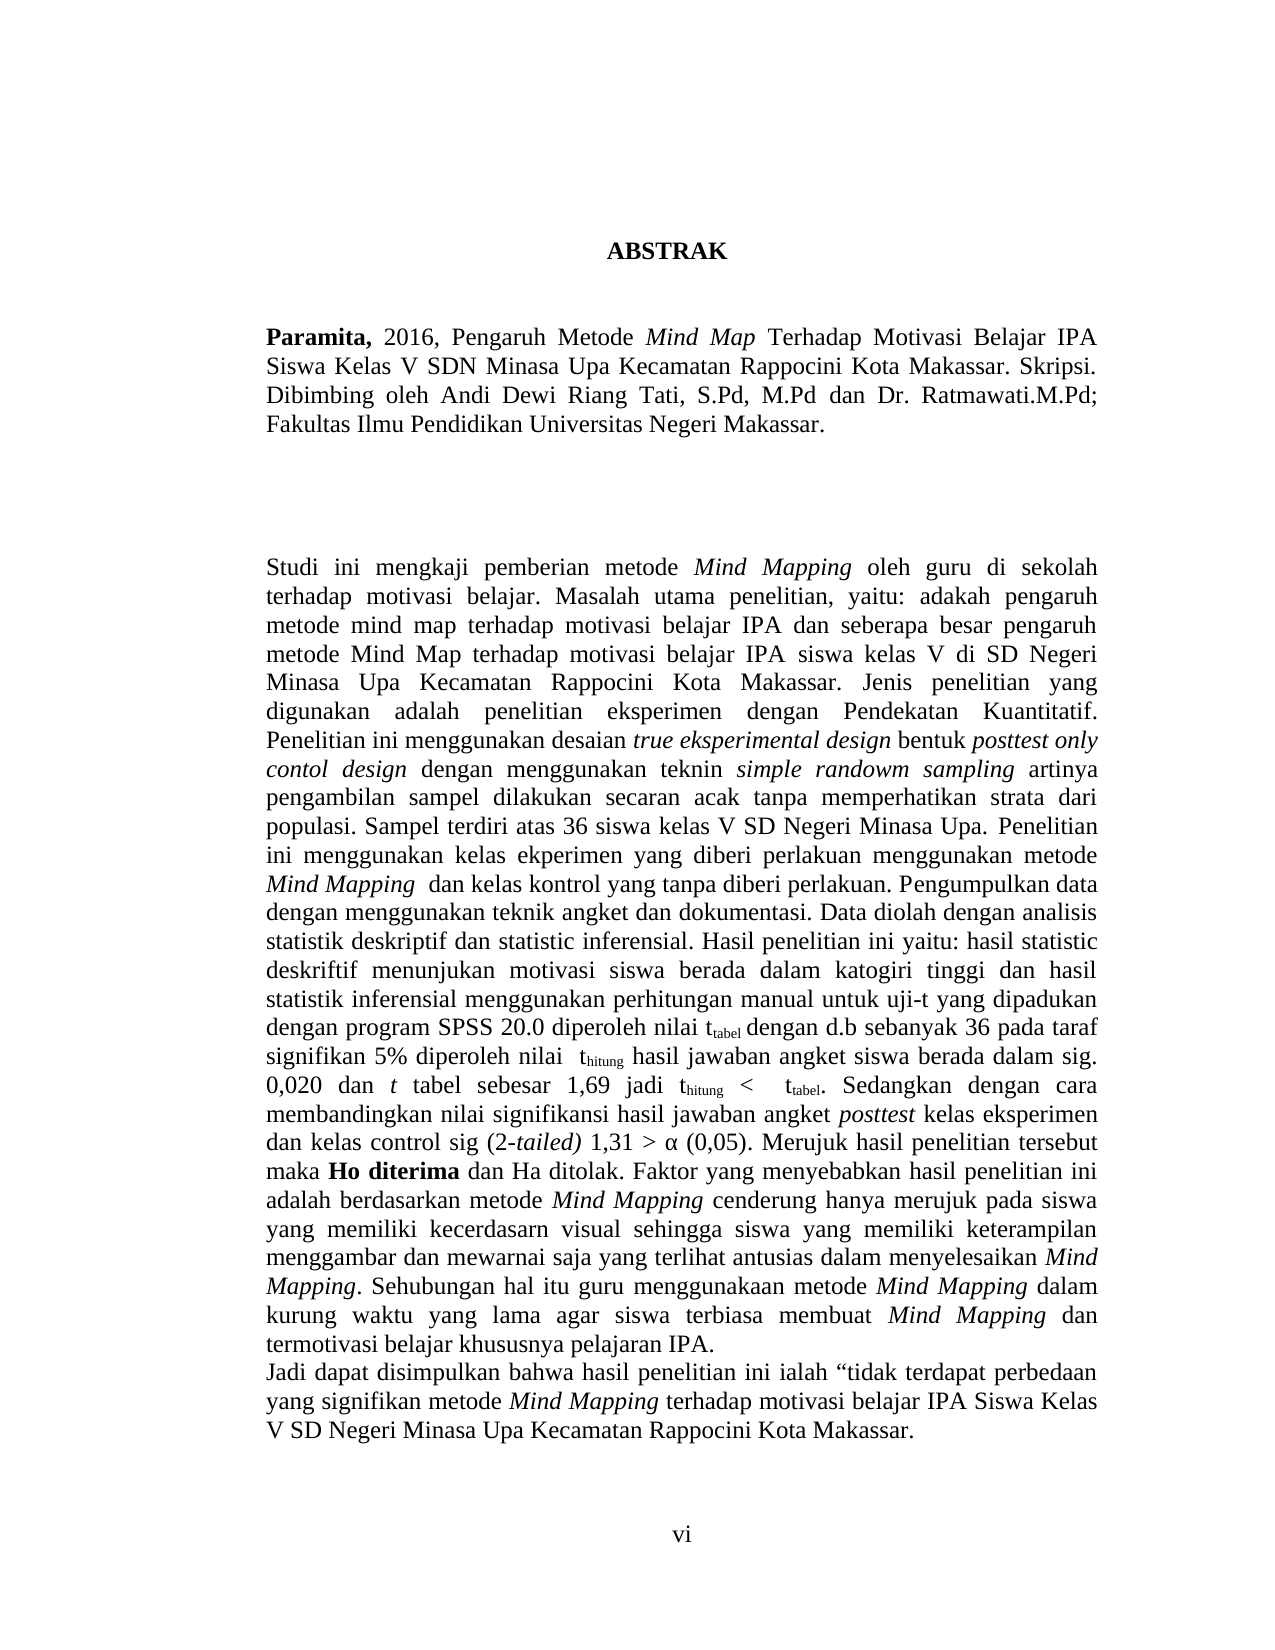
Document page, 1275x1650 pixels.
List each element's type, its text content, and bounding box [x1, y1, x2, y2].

text Studi ini mengkaji pemberian metode Mind Mapping oleh guru di sekolah terhadap motivasi belajar. Masalah utama penelitian, yaitu: adakah pengaruh metode mind map terhadap motivasi belajar IPA dan seberapa besar pengaruh metode Mind Map terhadap motivasi belajar IPA siswa kelas V di SD Negeri Minasa Upa Kecamatan Rappocini Kota Makassar. Jenis penelitian yang digunakan adalah penelitian eksperimen dengan Pendekatan Kuantitatif. Penelitian ini menggunakan desaian true eksperimental design bentuk posttest only contol design dengan menggunakan teknin simple randowm sampling artinya pengambilan sampel dilakukan secaran acak tanpa memperhatikan strata dari populasi. Sampel terdiri atas 36 siswa kelas V SD Negeri Minasa Upa. Penelitian ini menggunakan kelas ekperimen yang diberi perlakuan menggunakan metode Mind Mapping dan kelas kontrol yang tanpa diberi perlakuan. Pengumpulkan data dengan menggunakan teknik angket dan dokumentasi. Data diolah dengan analisis statistik deskriptif dan statistic inferensial. Hasil penelitian ini yaitu: hasil statistic deskriftif menunjukan motivasi siswa berada dalam katogiri tinggi dan hasil statistik inferensial menggunakan perhitungan manual untuk uji-t yang dipadukan dengan program SPSS 20.0 diperoleh nilai ttabel dengan d.b sebanyak 36 pada taraf signifikan 5% diperoleh nilai thitung hasil jawaban angket siswa berada dalam sig. 0,020 dan t tabel sebesar 1,69 jadi thitung < ttabel. Sedangkan dengan cara membandingkan nilai signifikansi hasil jawaban angket posttest kelas eksperimen dan kelas control sig (2-tailed) 1,31 > α (0,05). Merujuk hasil penelitian tersebut maka Ho diterima dan Ha ditolak. Faktor yang menyebabkan hasil penelitian ini adalah berdasarkan metode Mind Mapping cenderung hanya merujuk pada siswa yang memiliki kecerdasarn visual sehingga siswa yang memiliki keterampilan menggambar dan mewarnai saja yang terlihat antusias dalam menyelesaikan Mind Mapping. Sehubungan hal itu guru menggunakaan metode Mind Mapping dalam kurung waktu yang lama agar siswa terbiasa membuat Mind Mapping dan termotivasi belajar khususnya pelajaran IPA. [266, 552, 1098, 1357]
text ABSTRAK [236, 236, 1098, 265]
text Jadi dapat disimpulkan bahwa hasil penelitian ini ialah “tidak terdapat perbedaan yang signifikan metode Mind Mapping terhadap motivasi belajar IPA Siswa Kelas V SD Negeri Minasa Upa Kecamatan Rappocini Kota Makassar. [266, 1357, 1098, 1444]
text Paramita, 2016, Pengaruh Metode Mind Map Terhadap Motivasi Belajar IPA Siswa Kelas V SDN Minasa Upa Kecamatan Rappocini Kota Makassar. Skripsi. Dibimbing oleh Andi Dewi Riang Tati, S.Pd, M.Pd dan Dr. Ratmawati.M.Pd; Fakultas Ilmu Pendidikan Universitas Negeri Makassar. [266, 322, 1098, 437]
